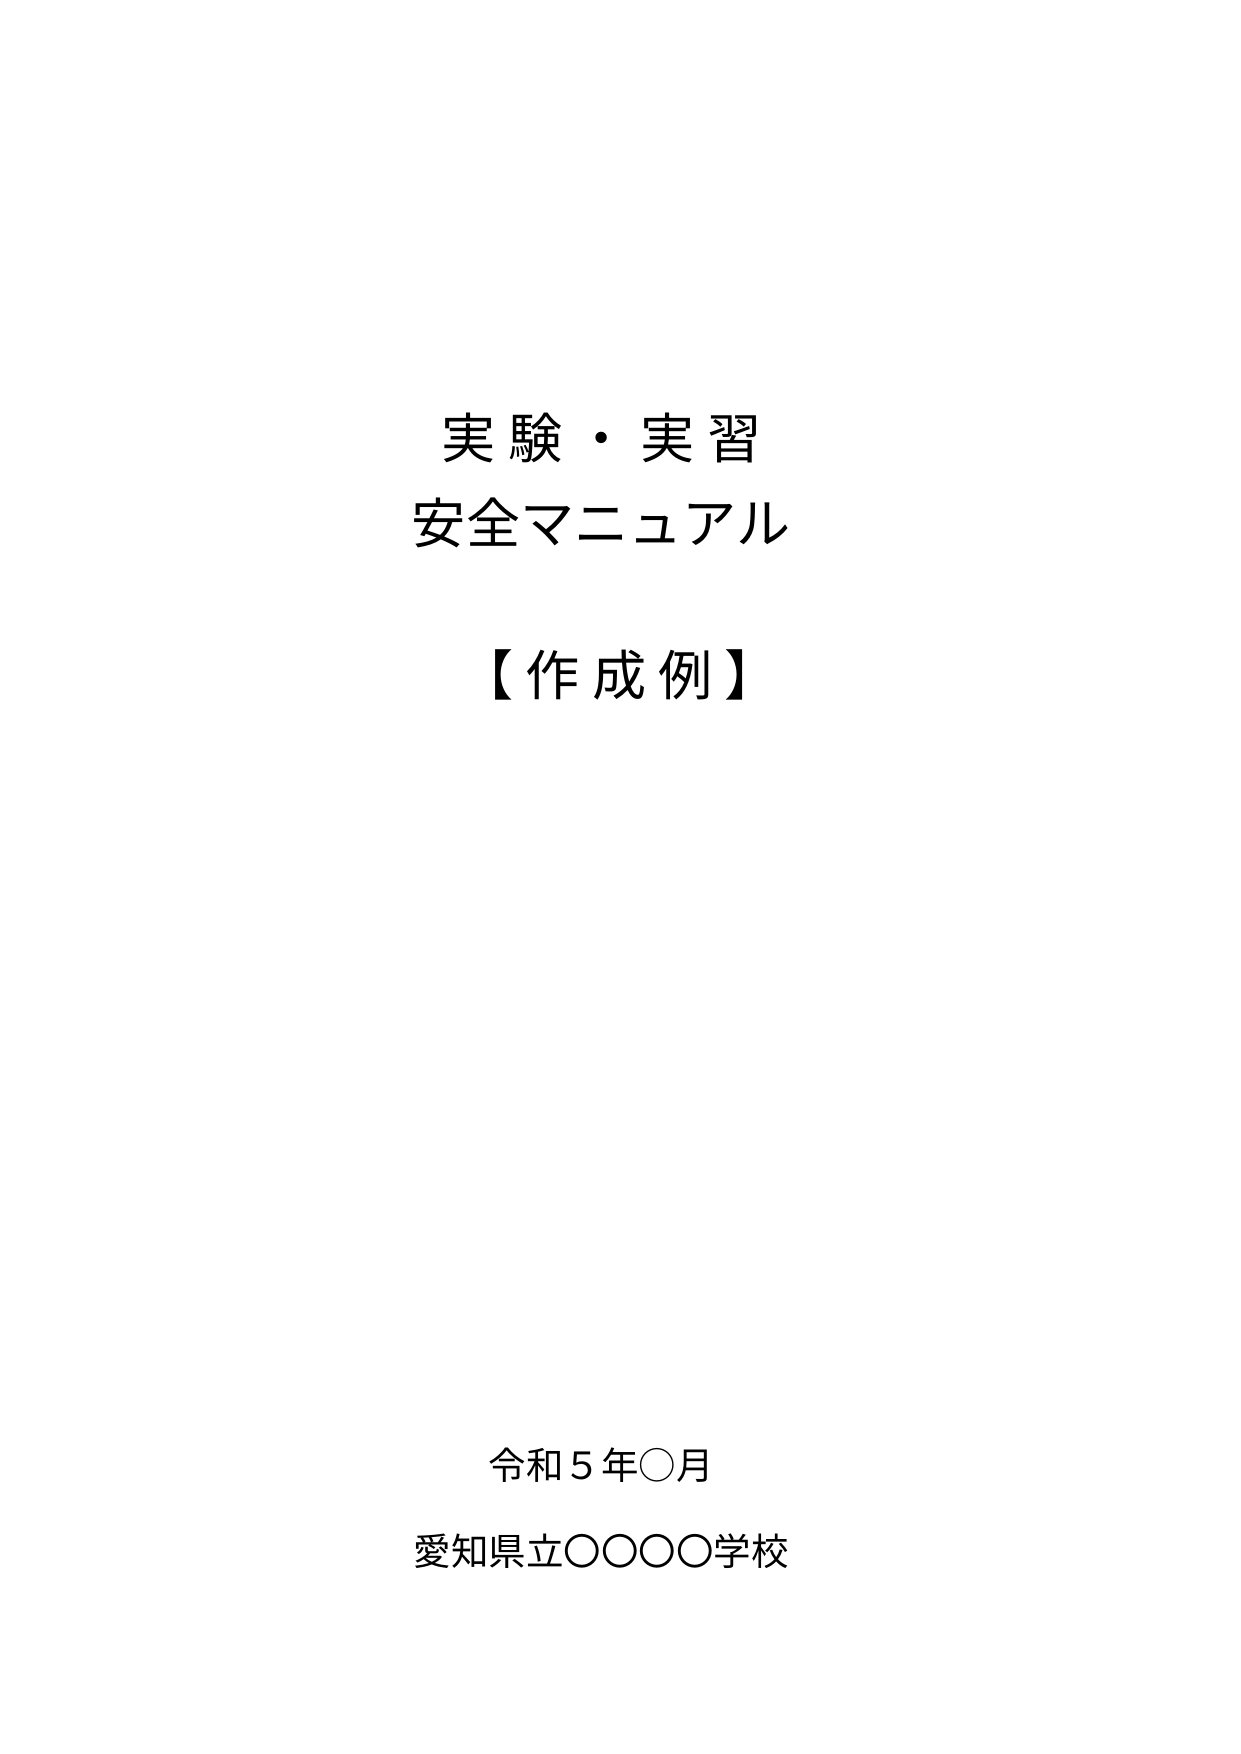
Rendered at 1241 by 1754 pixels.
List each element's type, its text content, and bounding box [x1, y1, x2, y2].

text 令和５年○月 [338, 1436, 864, 1490]
title 安全マニュアル [338, 480, 864, 559]
text 【 作 成 例 】 [104, 632, 1134, 711]
title 実 験 ・ 実 習 [338, 395, 864, 474]
text 愛知県立〇〇〇〇学校 [338, 1522, 864, 1576]
